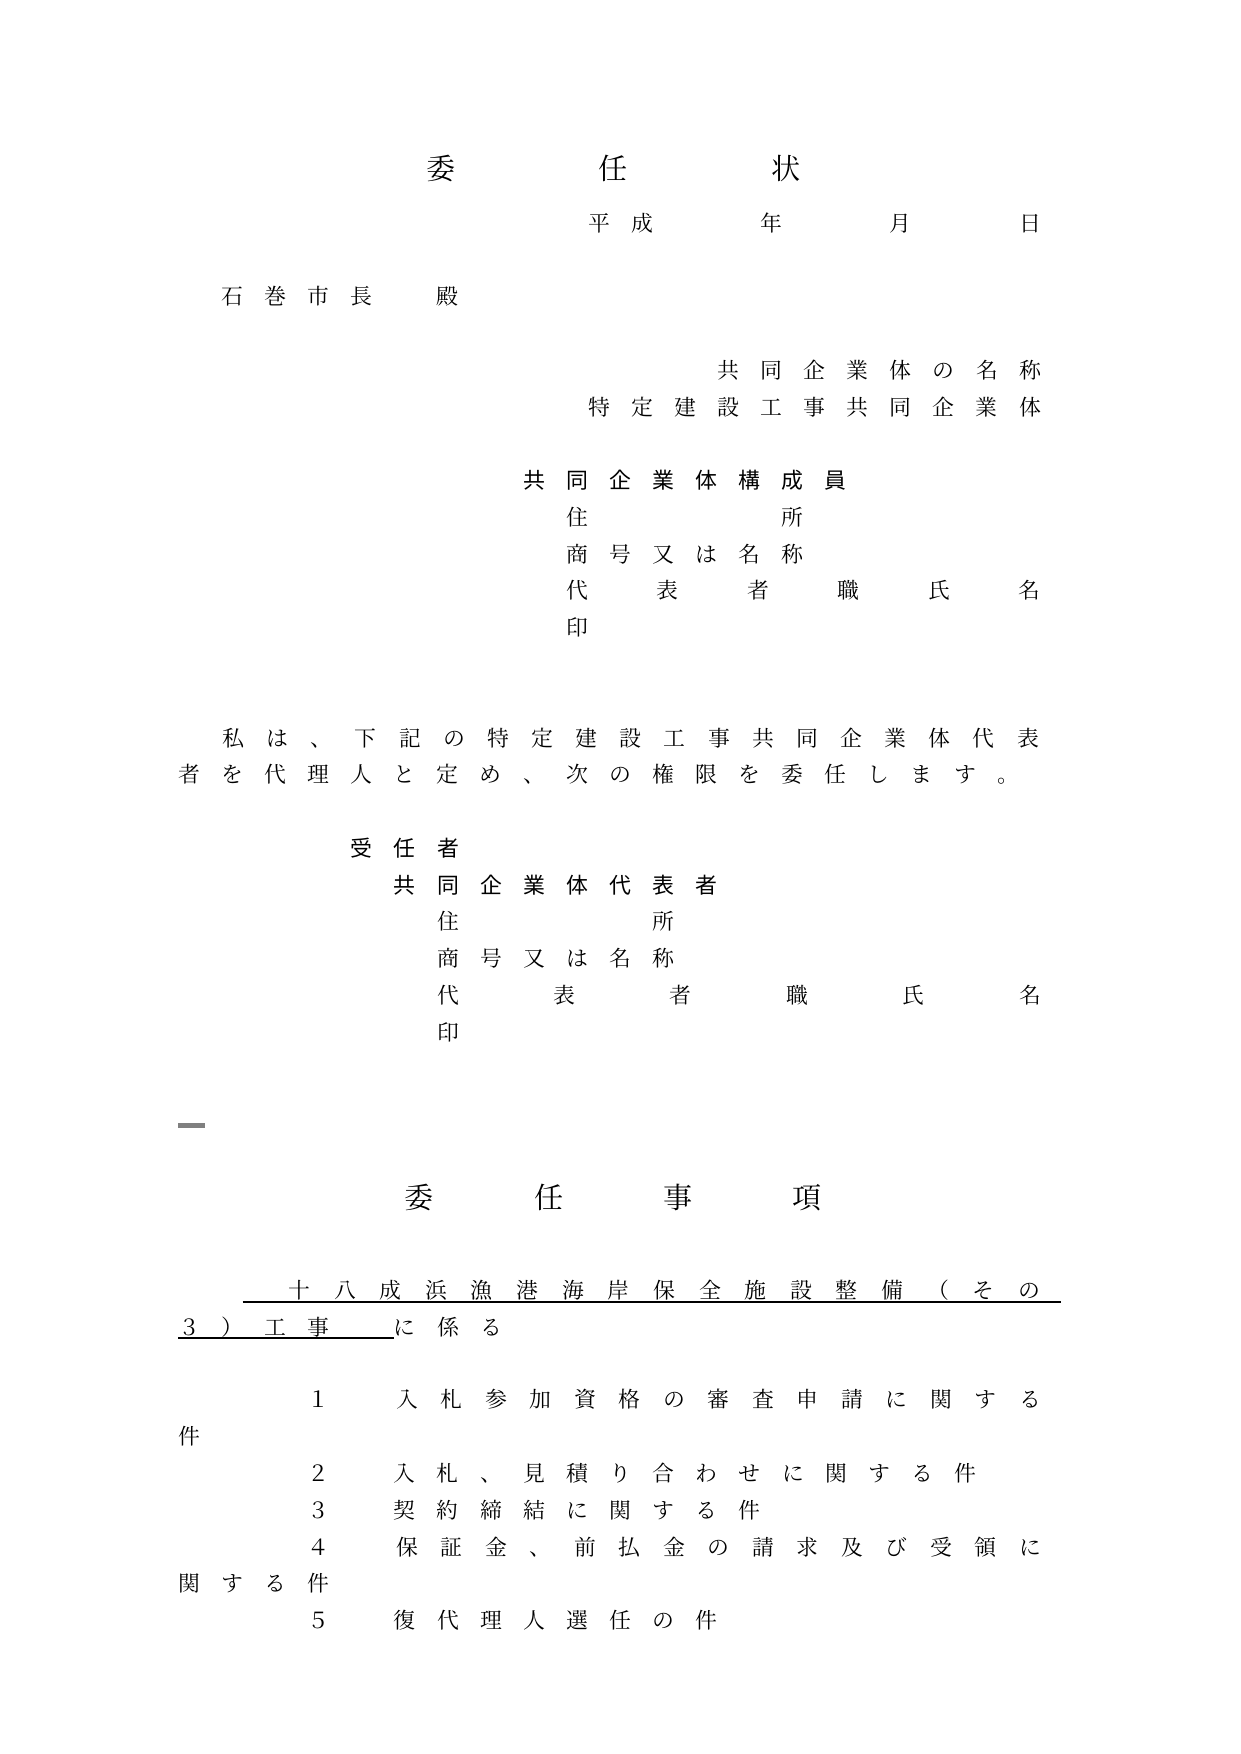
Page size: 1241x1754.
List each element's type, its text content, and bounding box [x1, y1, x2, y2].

text 委 任 状 [178, 130, 1062, 203]
text 代表者職氏名 印 [546, 571, 1062, 644]
text 共同企業体代表者 [384, 865, 1062, 902]
text 代表者職氏名 印 [427, 976, 1062, 1049]
text 受任者 [329, 828, 1062, 865]
text 委 任 事 項 [178, 1159, 1062, 1233]
text ５ 復代理人選任の件 [178, 1601, 1062, 1637]
text 住 所 [546, 497, 1062, 534]
text 共同企業体の名称 特定建設工事共同企業体 [178, 350, 1062, 424]
text ２ 入札、見積り合わせに関する件 [178, 1453, 1062, 1490]
text 石巻市長 殿 [178, 277, 1062, 314]
text ３ 契約締結に関する件 [178, 1490, 1062, 1527]
text 共同企業体構成員 [503, 461, 1062, 497]
text ４ 保証金、前払金の請求及び受領に関する件 [178, 1527, 1062, 1601]
text 十八成浜漁港海岸保全施設整備（その３）工事 に係る [178, 1270, 1062, 1343]
text 私は、下記の特定建設工事共同企業体代表者を代理人と定め、次の権限を委任します。 [178, 718, 1062, 792]
text 住 所 [427, 902, 1062, 939]
text 商号又は名称 [546, 534, 1062, 571]
text 平成 年 月 日 [178, 203, 1062, 240]
text １ 入札参加資格の審査申請に関する件 [178, 1380, 1062, 1453]
text 商号又は名称 [427, 939, 1062, 976]
